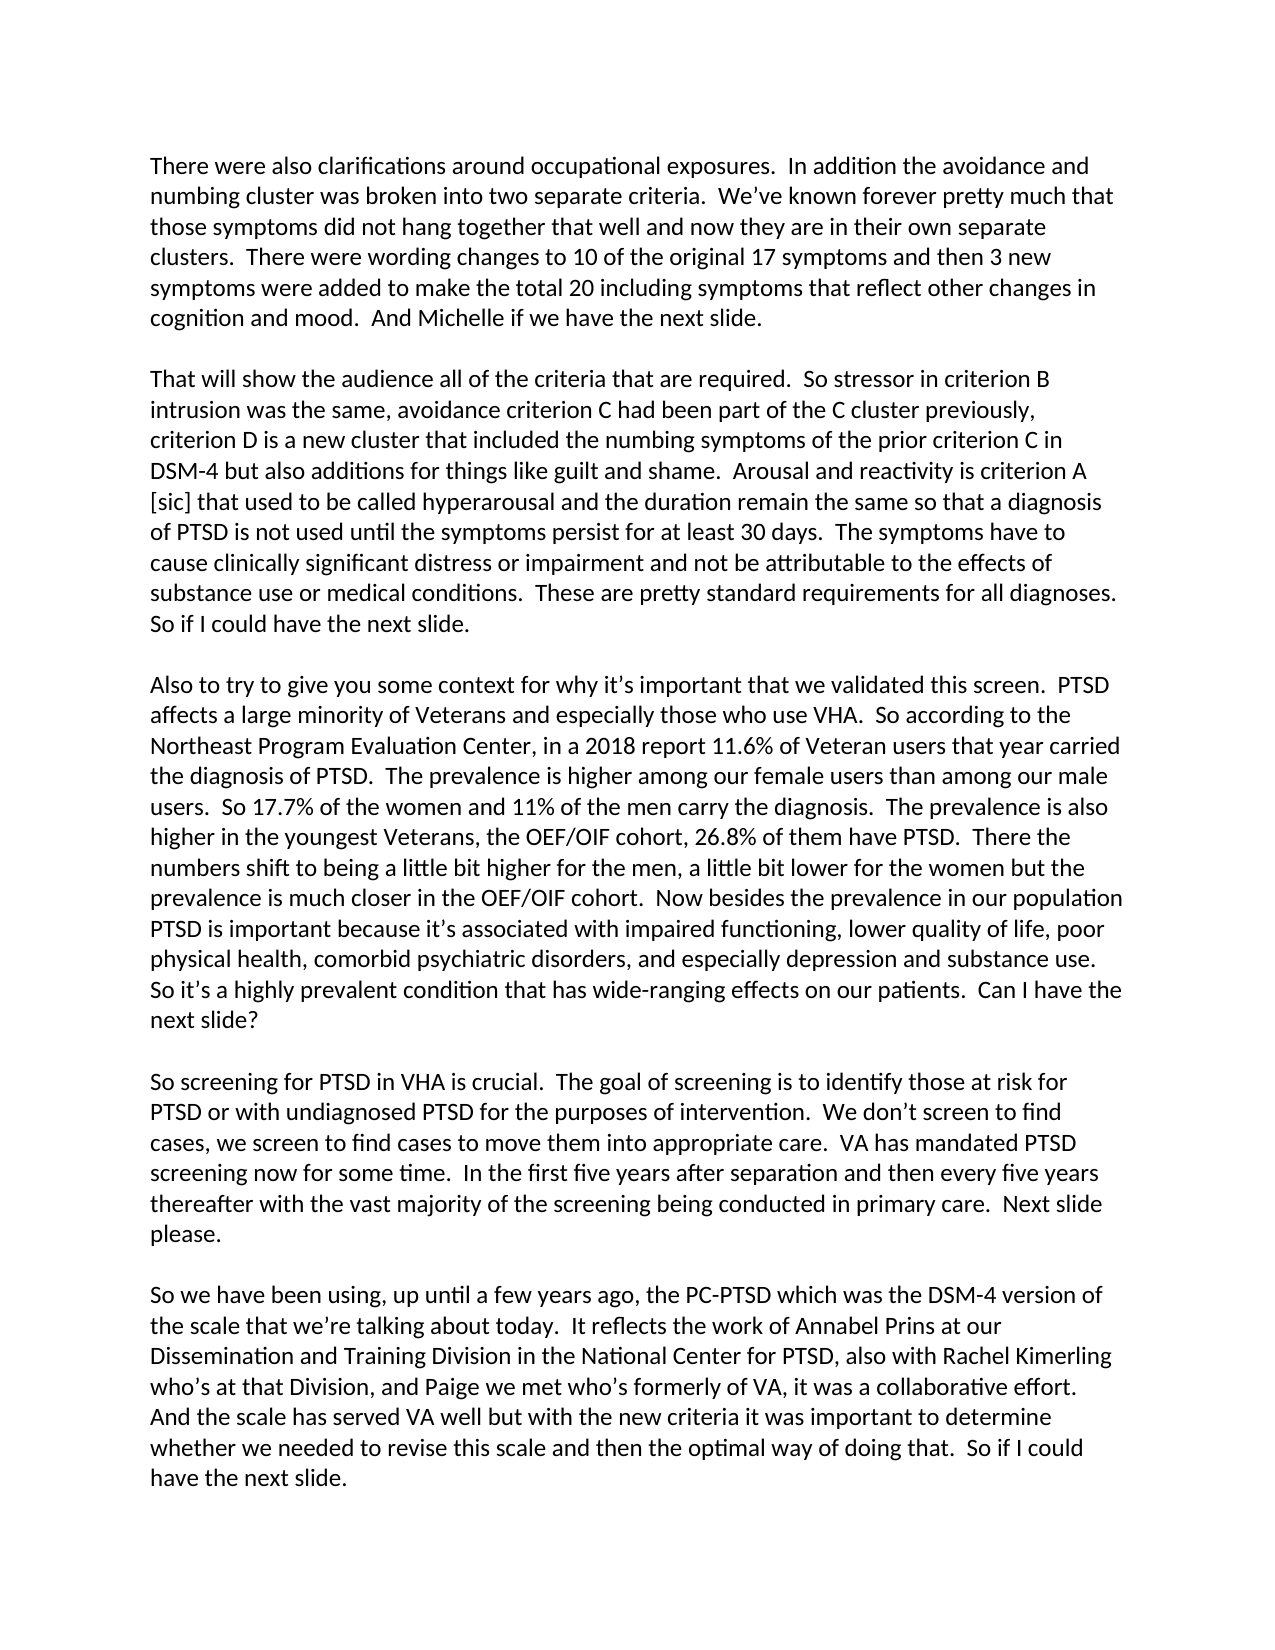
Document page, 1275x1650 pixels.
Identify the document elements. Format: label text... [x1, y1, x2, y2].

text That will show the audience all of the criteria that are required. So stressor in criterion B intrusion was the same, avoidance criterion C had been part of the C cluster previously, criterion D is a new cluster that included the numbing symptoms of the prior criterion C in DSM-4 but also additions for things like guilt and shame. Arousal and reactivity is criterion A [sic] that used to be called hyperarousal and the duration remain the same so that a diagnosis of PTSD is not used until the symptoms persist for at least 30 days. The symptoms have to cause clinically significant distress or impairment and not be attributable to the effects of substance use or medical conditions. These are pretty standard requirements for all diagnoses. So if I could have the next slide. [150, 364, 1125, 638]
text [150, 150, 1125, 333]
text So screening for PTSD in VHA is crucial. The goal of screening is to identify those at risk for PTSD or with undiagnosed PTSD for the purposes of intervention. We don’t screen to find cases, we screen to find cases to move them into appropriate care. VA has mandated PTSD screening now for some time. In the first five years after separation and then every five years thereafter with the vast majority of the screening being conducted in primary care. Next slide please. [150, 1066, 1125, 1249]
text So we have been using, up until a few years ago, the PC-PTSD which was the DSM-4 version of the scale that we’re talking about today. It reflects the work of Annabel Prins at our Dissemination and Training Division in the National Center for PTSD, also with Rachel Kimerling who’s at that Division, and Paige we met who’s formerly of VA, it was a collaborative effort. And the scale has served VA well but with the new criteria it was important to determine whether we needed to revise this scale and then the optimal way of doing that. So if I could have the next slide. [150, 1279, 1125, 1493]
text Also to try to give you some context for why it’s important that we validated this screen. PTSD affects a large minority of Veterans and especially those who use VHA. So according to the Northeast Program Evaluation Center, in a 2018 report 11.6% of Veteran users that year carried the diagnosis of PTSD. The prevalence is higher among our female users than among our male users. So 17.7% of the women and 11% of the men carry the diagnosis. The prevalence is also higher in the youngest Veterans, the OEF/OIF cohort, 26.8% of them have PTSD. There the numbers shift to being a little bit higher for the men, a little bit lower for the women but the prevalence is much closer in the OEF/OIF cohort. Now besides the prevalence in our population PTSD is important because it’s associated with impaired functioning, lower quality of life, poor physical health, comorbid psychiatric disorders, and especially depression and substance use. So it’s a highly prevalent condition that has wide-ranging effects on our patients. Can I have the next slide? [150, 669, 1125, 1035]
